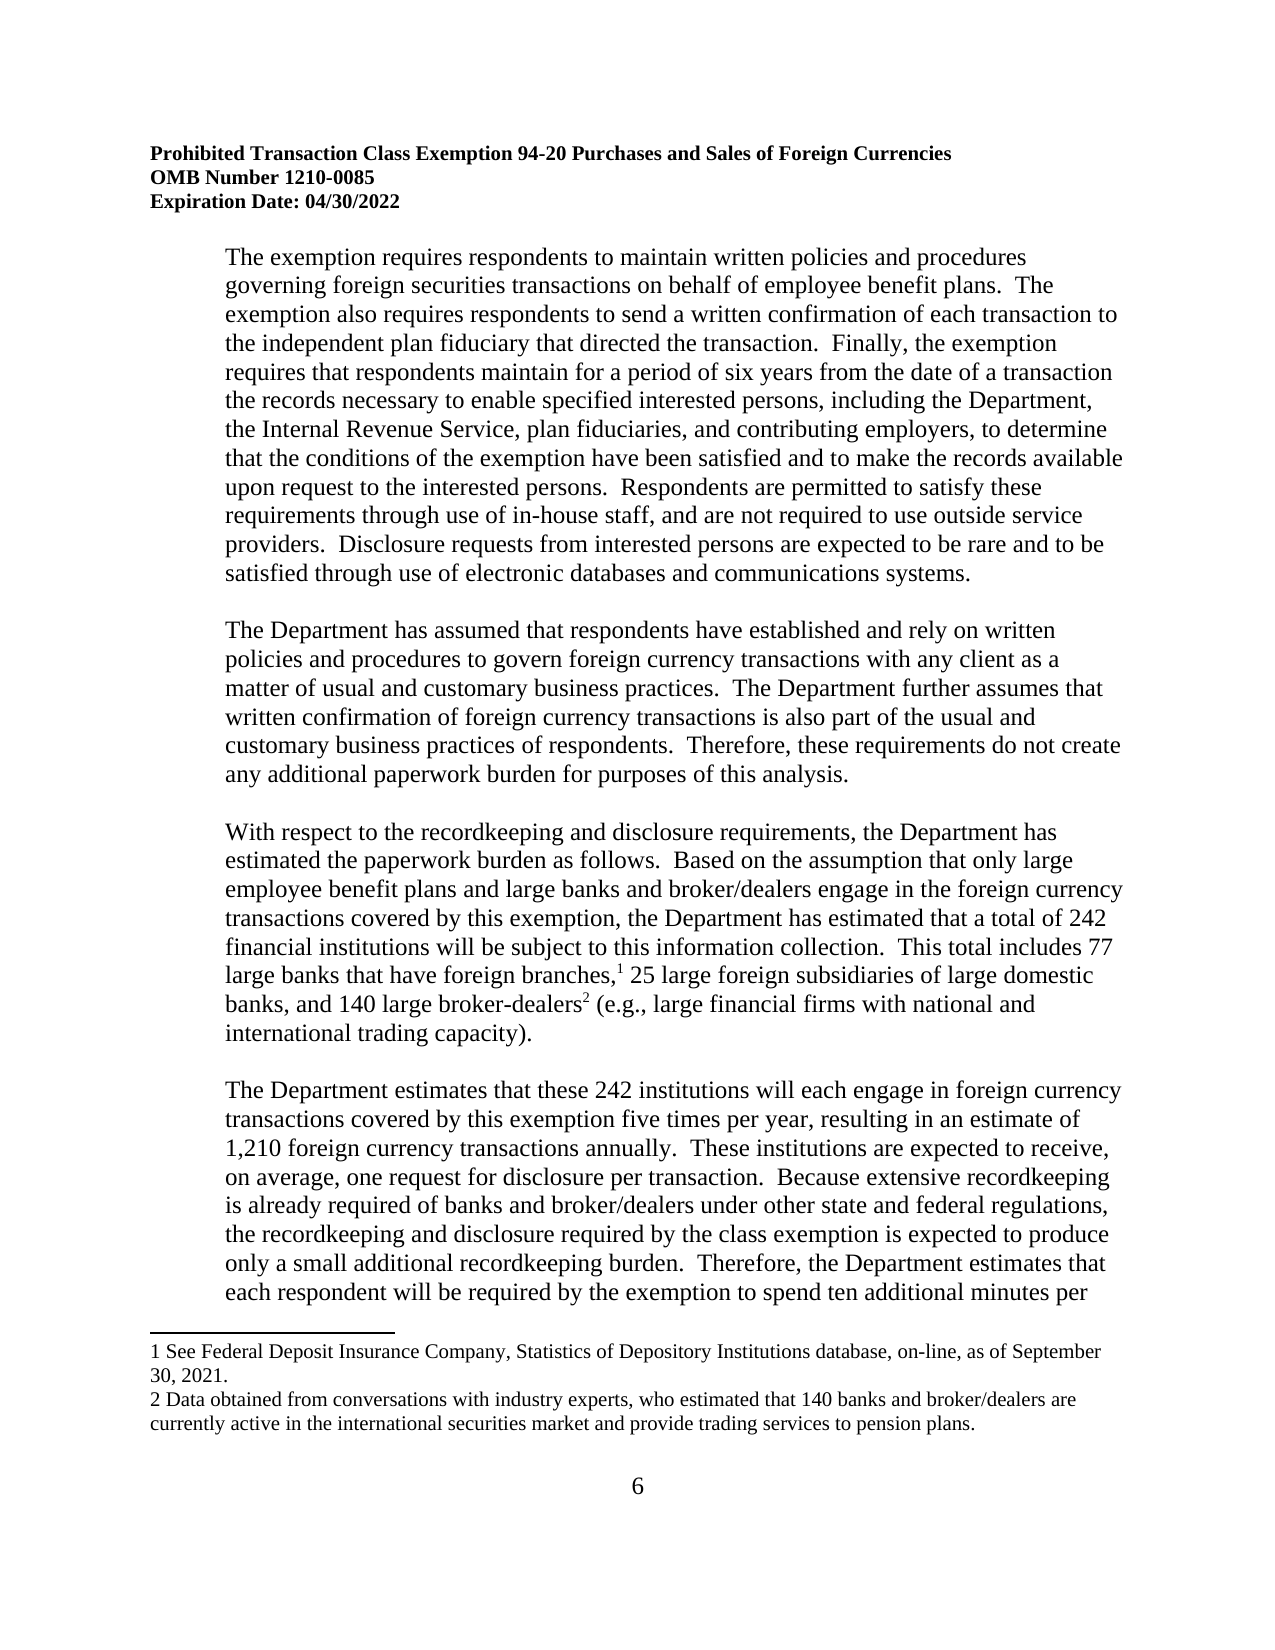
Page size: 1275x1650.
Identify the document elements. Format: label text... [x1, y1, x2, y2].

text With respect to the recordkeeping and disclosure requirements, the Department has estimated the paperwork burden as follows. Based on the assumption that only large employee benefit plans and large banks and broker/dealers engage in the foreign currency transactions covered by this exemption, the Department has estimated that a total of 242 financial institutions will be subject to this information collection. This total includes 77 large banks that have foreign branches, 25 large foreign subsidiaries of large domestic banks, and 140 large broker-dealers (e.g., large financial firms with national and international trading capacity). [225, 817, 1125, 1047]
text The Department has assumed that respondents have established and rely on written policies and procedures to govern foreign currency transactions with any client as a matter of usual and customary business practices. The Department further assumes that written confirmation of foreign currency transactions is also part of the usual and customary business practices of respondents. Therefore, these requirements do not create any additional paperwork burden for purposes of this analysis. [225, 615, 1125, 788]
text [225, 1075, 1125, 1305]
text The exemption requires respondents to maintain written policies and procedures governing foreign securities transactions on behalf of employee benefit plans. The exemption also requires respondents to send a written confirmation of each transaction to the independent plan fiduciary that directed the transaction. Finally, the exemption requires that respondents maintain for a period of six years from the date of a transaction the records necessary to enable specified interested persons, including the Department, the Internal Revenue Service, plan fiduciaries, and contributing employers, to determine that the conditions of the exemption have been satisfied and to make the records available upon request to the interested persons. Respondents are permitted to satisfy these requirements through use of in-house staff, and are not required to use outside service providers. Disclosure requests from interested persons are expected to be rare and to be satisfied through use of electronic databases and communications systems. [225, 242, 1125, 587]
